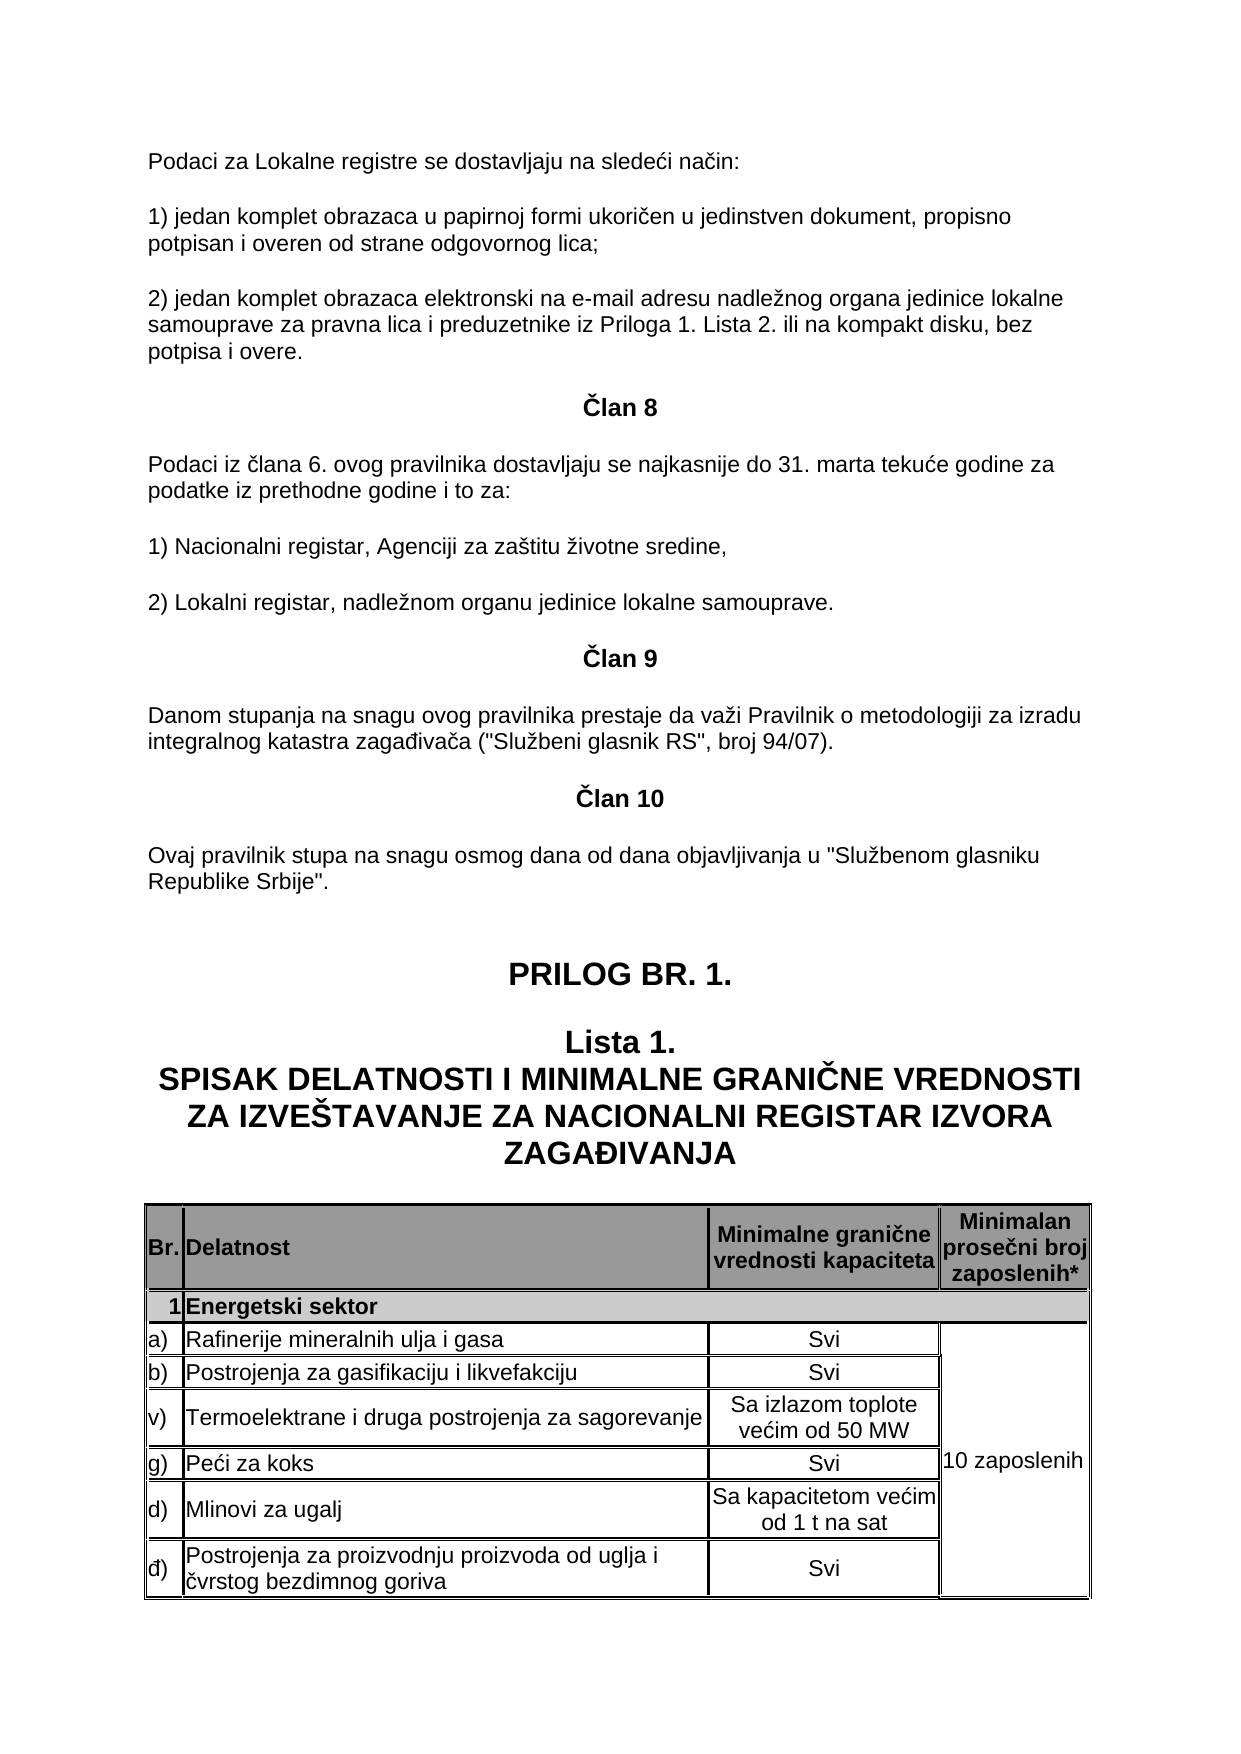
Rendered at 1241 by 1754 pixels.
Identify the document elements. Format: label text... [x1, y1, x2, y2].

table_cell Svi [710, 1449, 938, 1478]
table_cell Sa kapacitetom većim od 1 t na sat [710, 1482, 938, 1537]
table_cell Energetski sektor [185, 1288, 1089, 1321]
text Podaci za Lokalne registre se dostavljaju na sledeći način: [148, 148, 1093, 174]
text Član 9 [148, 644, 1093, 673]
table_cell v) [147, 1386, 182, 1445]
table_header Br. [147, 1205, 183, 1288]
table_cell Svi [710, 1357, 938, 1386]
text Lista 1. [148, 1023, 1093, 1060]
text PRILOG BR. 1. [148, 955, 1093, 992]
table_cell Svi [708, 1541, 940, 1596]
table_cell b) [145, 1354, 183, 1386]
table_cell d) [147, 1478, 182, 1537]
text Danom stupanja na snagu ovog pravilnika prestaje da važi Pravilnik o metodologiji za izradu integralnog katastra zagađivača ("Službeni glasnik RS", broj 94/07). [148, 702, 1093, 755]
table_header Minimalne granične vrednosti kapaciteta [708, 1206, 940, 1288]
table_cell Postrojenja za proizvodnju proizvoda od uglja i čvrstog bezdimnog goriva [183, 1541, 708, 1596]
text 2) Lokalni registar, nadležnom organu jedinice lokalne samouprave. [148, 588, 1093, 615]
text Podaci iz člana 6. ovog pravilnika dostavljaju se najkasnije do 31. marta tekuće godine za podatke iz prethodne godine i to za: [148, 451, 1093, 504]
table_cell Termoelektrane i druga postrojenja za sagorevanje [185, 1390, 707, 1445]
table_cell a) [147, 1321, 182, 1354]
text 1) jedan komplet obrazaca u papirnoj formi ukoričen u jedinstven dokument, propisno potpisan i overen od strane odgovornog lica; [148, 203, 1093, 256]
table_cell đ) [147, 1537, 183, 1596]
text 2) jedan komplet obrazaca elektronski na e-mail adresu nadležnog organa jedinice lokalne samouprave za pravna lica i preduzetnike iz Priloga 1. Lista 2. ili na kompakt disku, bez potpisa i overe. [148, 285, 1093, 364]
text SPISAK DELATNOSTI I MINIMALNE GRANIČNE VREDNOSTI ZA IZVEŠTAVANJE ZA NACIONALNI REGISTAR IZVORA ZAGAĐIVANJA [148, 1060, 1093, 1172]
table_header Minimalan prosečni broj zaposlenih* [940, 1206, 1089, 1288]
text Član 8 [148, 393, 1093, 422]
text Član 10 [148, 784, 1093, 813]
table_cell 1 [147, 1288, 182, 1321]
text 1) Nacionalni registar, Agenciji za zaštitu životne sredine, [148, 533, 1093, 559]
table_cell 10 zaposlenih [940, 1321, 1089, 1596]
table_cell Peći za koks [185, 1449, 707, 1478]
table_cell Postrojenja za gasifikaciju i likvefakciju [185, 1357, 707, 1386]
table_cell Mlinovi za ugalj [185, 1482, 707, 1537]
table_header Delatnost [183, 1206, 708, 1288]
table_cell g) [147, 1445, 182, 1478]
table_cell Svi [710, 1324, 938, 1354]
table_cell Rafinerije mineralnih ulja i gasa [185, 1324, 707, 1354]
text Ovaj pravilnik stupa na snagu osmog dana od dana objavljivanja u "Službenom glasniku Republike Srbije". [148, 842, 1093, 894]
table_cell Sa izlazom toplote većim od 50 MW [710, 1390, 938, 1445]
